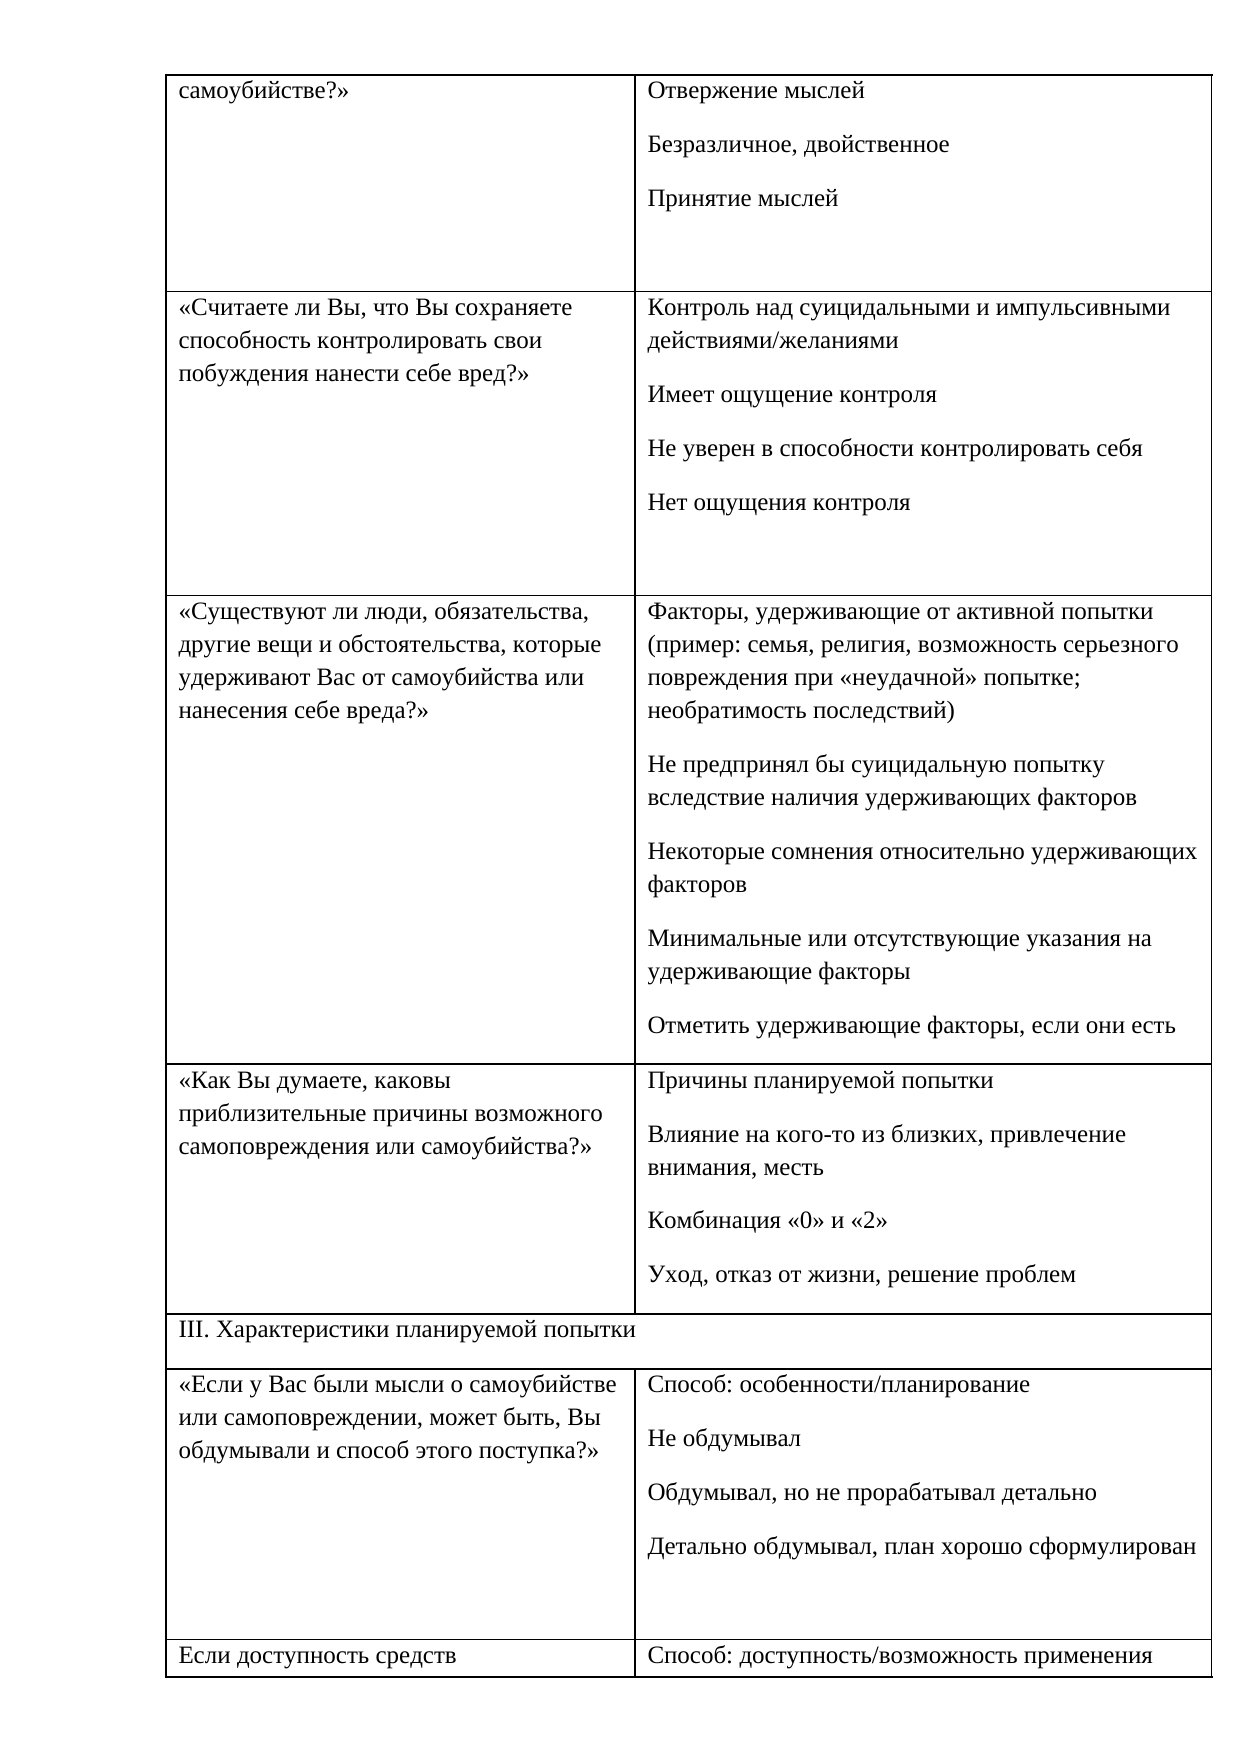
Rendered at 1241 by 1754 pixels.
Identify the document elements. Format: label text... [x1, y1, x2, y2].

table_cell «Как Вы думаете, каковы приблизительные причины возможного самоповреждения или самоубийства?» [167, 1065, 634, 1313]
table_cell Способ: особенности/планирование Не обдумывал Обдумывал, но не прорабатывал детально Детально обдумывал, план хорошо сформулирован [636, 1370, 1211, 1639]
table_cell «Существуют ли люди, обязательства, другие вещи и обстоятельства, которые удерживают Вас от самоубийства или нанесения себе вреда?» [167, 596, 634, 1063]
table_cell «Считаете ли Вы, что Вы сохраняете способность контролировать свои побуждения нанести себе вред?» [167, 292, 634, 595]
table_cell Контроль над суицидальными и импульсивными действиями/желаниями Имеет ощущение контроля Не уверен в способности контролировать себя Нет ощущения контроля [636, 292, 1211, 595]
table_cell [167, 1640, 634, 1676]
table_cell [167, 76, 634, 291]
table_cell III. Характеристики планируемой попытки [167, 1315, 1211, 1368]
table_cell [636, 1640, 1211, 1676]
table_cell Причины планируемой попытки Влияние на кого-то из близких, привлечение внимания, месть Комбинация «0» и «2» Уход, отказ от жизни, решение проблем [636, 1065, 1211, 1313]
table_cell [636, 76, 1211, 291]
table_cell «Если у Вас были мысли о самоубийстве или самоповреждении, может быть, Вы обдумывали и способ этого поступка?» [167, 1370, 634, 1639]
table_cell Факторы, удерживающие от активной попытки (пример: семья, религия, возможность серьезного повреждения при «неудачной» попытке; необратимость последствий) Не предпринял бы суицидальную попытку вследствие наличия удерживающих факторов Некоторые сомнения относительно удерживающих факторов Минимальные или отсутствующие указания на удерживающие факторы Отметить удерживающие факторы, если они есть [636, 596, 1211, 1063]
